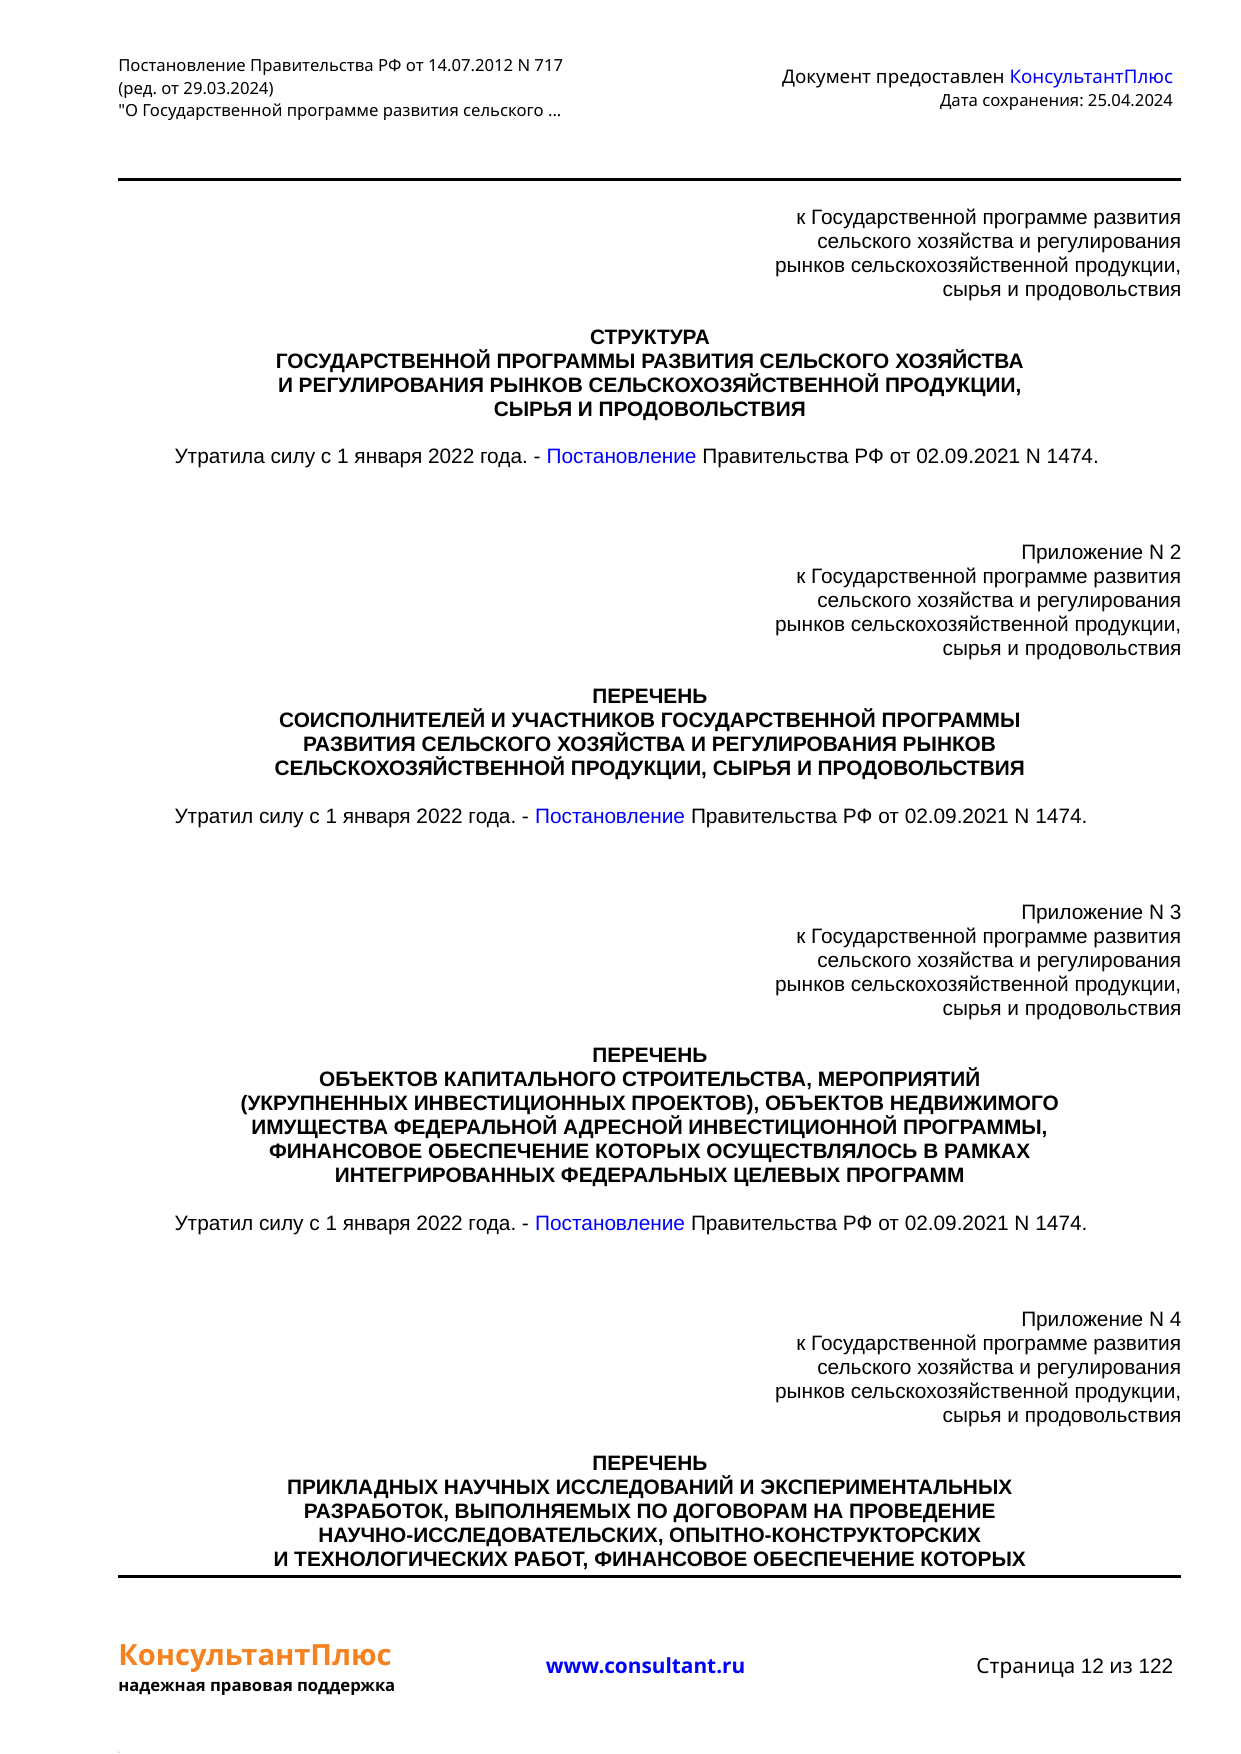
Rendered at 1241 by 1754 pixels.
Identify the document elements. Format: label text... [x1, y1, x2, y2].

title РАЗВИТИЯ СЕЛЬСКОГО ХОЗЯЙСТВА И РЕГУЛИРОВАНИЯ РЫНКОВ [118, 732, 1181, 756]
text сельского хозяйства и регулирования [118, 947, 1181, 971]
text сельского хозяйства и регулирования [118, 229, 1181, 253]
text рынков сельскохозяйственной продукции, [118, 612, 1181, 636]
text Утратил силу с 1 января 2022 года. - Постановление Правительства РФ от 02.09.2021 N 1474. [118, 1211, 1181, 1235]
title ГОСУДАРСТВЕННОЙ ПРОГРАММЫ РАЗВИТИЯ СЕЛЬСКОГО ХОЗЯЙСТВА [118, 348, 1181, 372]
title ФИНАНСОВОЕ ОБЕСПЕЧЕНИЕ КОТОРЫХ ОСУЩЕСТВЛЯЛОСЬ В РАМКАХ [118, 1139, 1181, 1163]
title СТРУКТУРА [118, 324, 1181, 348]
title ПРИКЛАДНЫХ НАУЧНЫХ ИССЛЕДОВАНИЙ И ЭКСПЕРИМЕНТАЛЬНЫХ [118, 1474, 1181, 1498]
title НАУЧНО-ИССЛЕДОВАТЕЛЬСКИХ, ОПЫТНО-КОНСТРУКТОРСКИХ [118, 1522, 1181, 1546]
text Приложение N 2 [118, 540, 1181, 564]
title ОБЪЕКТОВ КАПИТАЛЬНОГО СТРОИТЕЛЬСТВА, МЕРОПРИЯТИЙ [118, 1067, 1181, 1091]
text к Государственной программе развития [118, 564, 1181, 588]
text Приложение N 3 [118, 899, 1181, 923]
text Приложение N 4 [118, 1307, 1181, 1331]
text к Государственной программе развития [118, 1331, 1181, 1355]
text рынков сельскохозяйственной продукции, [118, 1379, 1181, 1403]
text сырья и продовольствия [118, 636, 1181, 660]
text сырья и продовольствия [118, 995, 1181, 1019]
title ИНТЕГРИРОВАННЫХ ФЕДЕРАЛЬНЫХ ЦЕЛЕВЫХ ПРОГРАММ [118, 1163, 1181, 1187]
title И РЕГУЛИРОВАНИЯ РЫНКОВ СЕЛЬСКОХОЗЯЙСТВЕННОЙ ПРОДУКЦИИ, [118, 372, 1181, 396]
title СОИСПОЛНИТЕЛЕЙ И УЧАСТНИКОВ ГОСУДАРСТВЕННОЙ ПРОГРАММЫ [118, 708, 1181, 732]
title ПЕРЕЧЕНЬ [118, 684, 1181, 708]
text сельского хозяйства и регулирования [118, 1355, 1181, 1379]
text рынков сельскохозяйственной продукции, [118, 971, 1181, 995]
title ПЕРЕЧЕНЬ [118, 1451, 1181, 1474]
text Утратил силу с 1 января 2022 года. - Постановление Правительства РФ от 02.09.2021 N 1474. [118, 804, 1181, 828]
text к Государственной программе развития [118, 205, 1181, 229]
title СЕЛЬСКОХОЗЯЙСТВЕННОЙ ПРОДУКЦИИ, СЫРЬЯ И ПРОДОВОЛЬСТВИЯ [118, 756, 1181, 780]
title РАЗРАБОТОК, ВЫПОЛНЯЕМЫХ ПО ДОГОВОРАМ НА ПРОВЕДЕНИЕ [118, 1498, 1181, 1522]
text рынков сельскохозяйственной продукции, [118, 253, 1181, 277]
text сырья и продовольствия [118, 1403, 1181, 1427]
title ИМУЩЕСТВА ФЕДЕРАЛЬНОЙ АДРЕСНОЙ ИНВЕСТИЦИОННОЙ ПРОГРАММЫ, [118, 1115, 1181, 1139]
title ПЕРЕЧЕНЬ [118, 1043, 1181, 1067]
text Утратила силу с 1 января 2022 года. - Постановление Правительства РФ от 02.09.2021 N 1474. [118, 444, 1181, 468]
title (УКРУПНЕННЫХ ИНВЕСТИЦИОННЫХ ПРОЕКТОВ), ОБЪЕКТОВ НЕДВИЖИМОГО [118, 1091, 1181, 1115]
title СЫРЬЯ И ПРОДОВОЛЬСТВИЯ [118, 396, 1181, 420]
text к Государственной программе развития [118, 923, 1181, 947]
title И ТЕХНОЛОГИЧЕСКИХ РАБОТ, ФИНАНСОВОЕ ОБЕСПЕЧЕНИЕ КОТОРЫХ [118, 1546, 1181, 1570]
text сельского хозяйства и регулирования [118, 588, 1181, 612]
text сырья и продовольствия [118, 277, 1181, 301]
